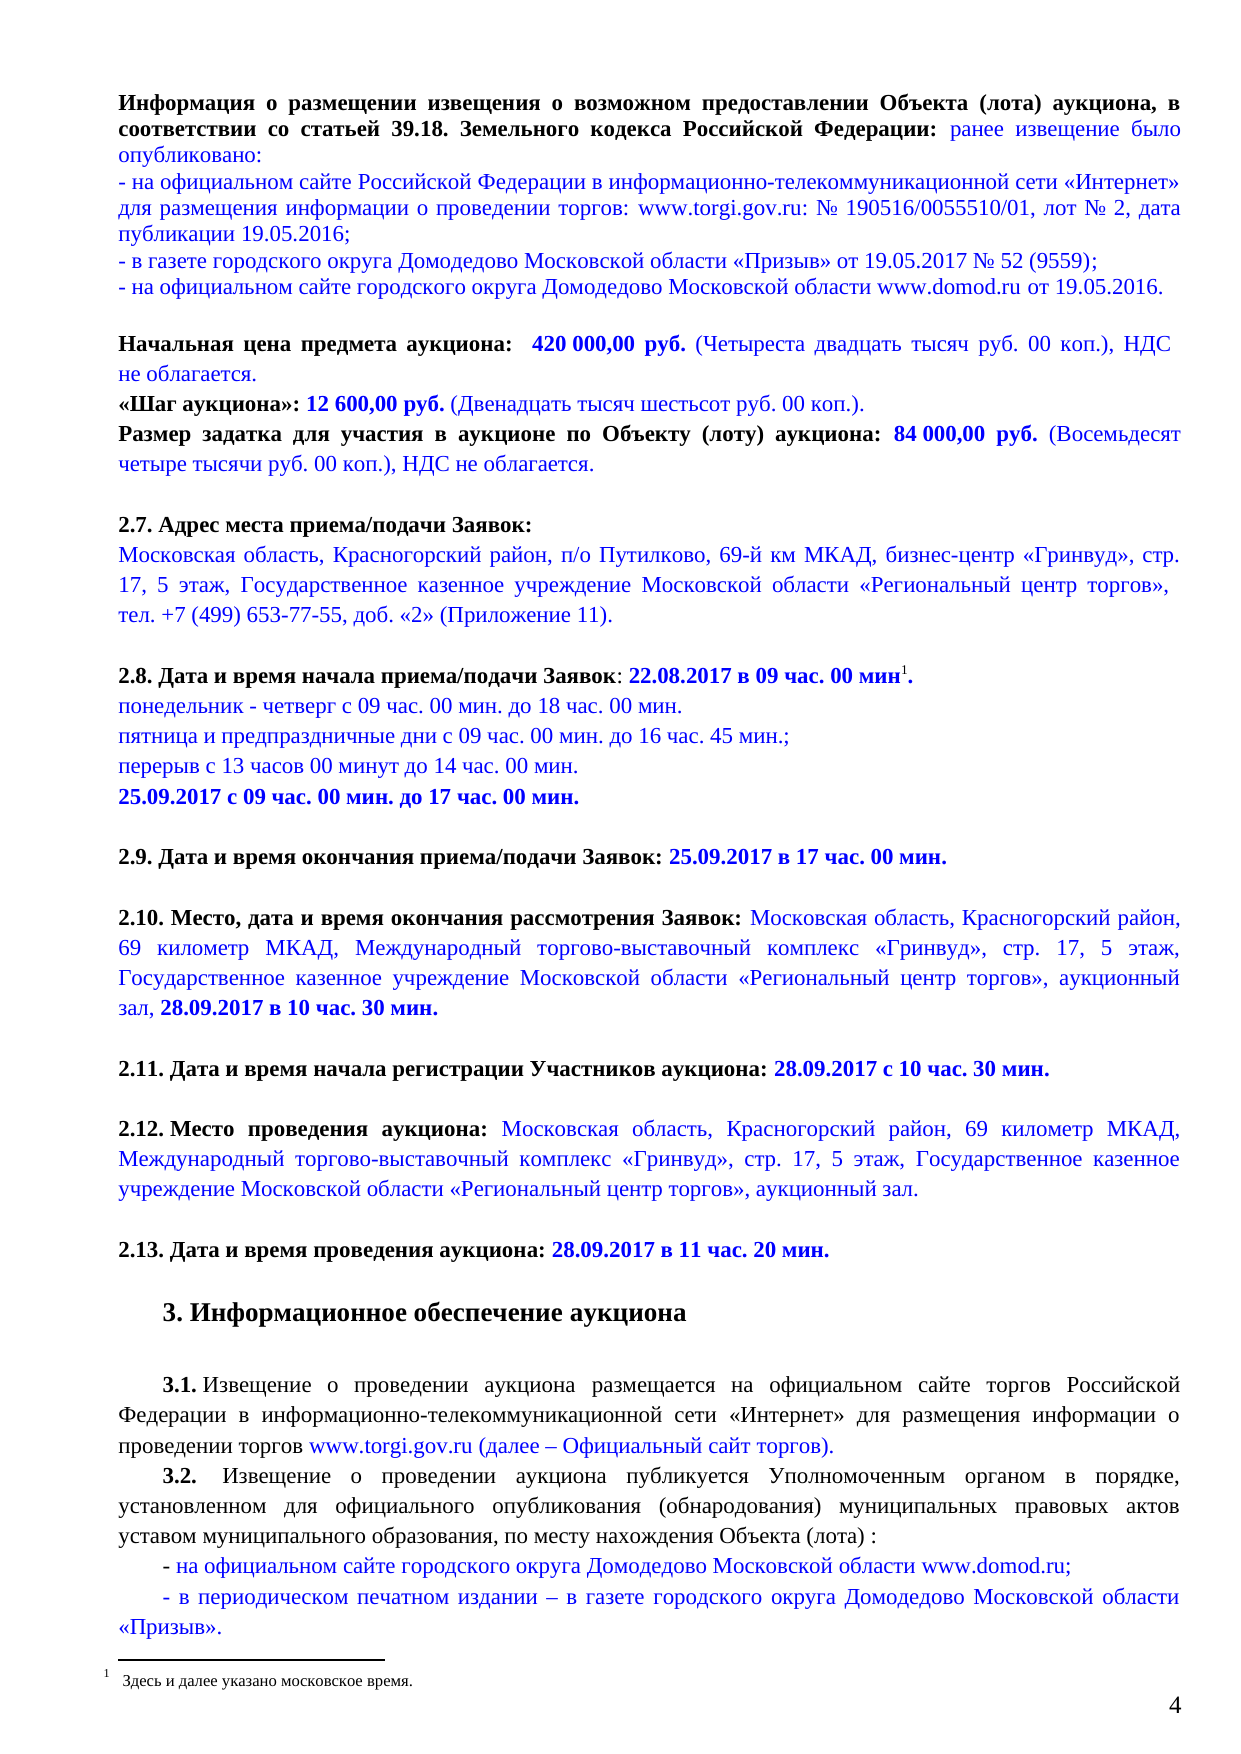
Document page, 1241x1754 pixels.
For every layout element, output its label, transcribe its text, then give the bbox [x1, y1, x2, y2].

text 2.13. Дата и время проведения аукциона: 28.09.2017 в 11 час. 20 мин. [118, 1236, 1181, 1262]
text - на официальном сайте Российской Федерации в информационно-телекоммуникационной сети «Интернет» для размещения информации о проведении торгов: www.torgi.gov.ru: № 190516/0055510/01, лот № 2, дата публикации 19.05.2016; [118, 168, 1181, 247]
text пятница и предпраздничные дни с 09 час. 00 мин. до 16 час. 45 мин.; [118, 722, 1181, 749]
text 3.1. Извещение о проведении аукциона размещается на официальном сайте торгов Российской Федерации в информационно-телекоммуникационной сети «Интернет» для размещения информации о проведении торгов www.torgi.gov.ru (далее – Официальный сайт торгов). [118, 1371, 1181, 1458]
text 2.12. Место проведения аукциона: Московская область, Красногорский район, 69 километр МКАД, Международный торгово-выставочный комплекс «Гринвуд», стр. 17, 5 этаж, Государственное казенное учреждение Московской области «Региональный центр торгов», аукционный зал. [118, 1115, 1181, 1202]
text - в периодическом печатном издании – в газете городского округа Домодедово Московской области «Призыв». [118, 1583, 1181, 1639]
text понедельник - четверг с 09 час. 00 мин. до 18 час. 00 мин. [118, 692, 1181, 718]
text - на официальном сайте городского округа Домодедово Московской области www.domod.ru от 19.05.2016. [118, 273, 1181, 299]
text Размер задатка для участия в аукционе по Объекту (лоту) аукциона: 84 000,00 руб. (Восемьдесят четыре тысячи руб. 00 коп.), НДС не облагается. [118, 420, 1181, 477]
subtitle 3. Информационное обеспечение аукциона [162, 1296, 1181, 1327]
text - в газете городского округа Домодедово Московской области «Призыв» от 19.05.2017 № 52 (9559); [118, 247, 1181, 273]
text перерыв с 13 часов 00 минут до 14 час. 00 мин. [118, 753, 1181, 779]
text Московская область, Красногорский район, п/о Путилково, 69-й км МКАД, бизнес-центр «Гринвуд», стр. 17, 5 этаж, Государственное казенное учреждение Московской области «Региональный центр торгов», тел. +7 (499) 653-77-55, доб. «2» (Приложение 11). [118, 541, 1181, 628]
text 2.9. Дата и время окончания приема/подачи Заявок: 25.09.2017 в 17 час. 00 мин. [118, 843, 1181, 869]
text 2.10. Место, дата и время окончания рассмотрения Заявок: Московская область, Красногорский район, 69 километр МКАД, Международный торгово-выставочный комплекс «Гринвуд», стр. 17, 5 этаж, Государственное казенное учреждение Московской области «Региональный центр торгов», аукционный зал, 28.09.2017 в 10 час. 30 мин. [118, 904, 1181, 1021]
text 25.09.2017 с 09 час. 00 мин. до 17 час. 00 мин. [118, 783, 1181, 809]
text Информация о размещении извещения о возможном предоставлении Объекта (лота) аукциона, в соответствии со статьей 39.18. Земельного кодекса Российской Федерации: ранее извещение было опубликовано: [118, 89, 1181, 168]
text 3.2. Извещение о проведении аукциона публикуется Уполномоченным органом в порядке, установленном для официального опубликования (обнародования) муниципальных правовых актов уставом муниципального образования, по месту нахождения Объекта (лота) : [118, 1462, 1181, 1549]
text 2.7. Адрес места приема/подачи Заявок: [118, 511, 1181, 537]
text «Шаг аукциона»: 12 600,00 руб. (Двенадцать тысяч шестьсот руб. 00 коп.). [118, 390, 1181, 416]
text 2.8. Дата и время начала приема/подачи Заявок: 22.08.2017 в 09 час. 00 мин. [118, 662, 1181, 688]
text Начальная цена предмета аукциона: 420 000,00 руб. (Четыреста двадцать тысяч руб. 00 коп.), НДС не облагается. [118, 330, 1181, 386]
text - на официальном сайте городского округа Домодедово Московской области www.domod.ru; [118, 1552, 1181, 1579]
text 2.11. Дата и время начала регистрации Участников аукциона: 28.09.2017 с 10 час. 30 мин. [118, 1055, 1181, 1081]
